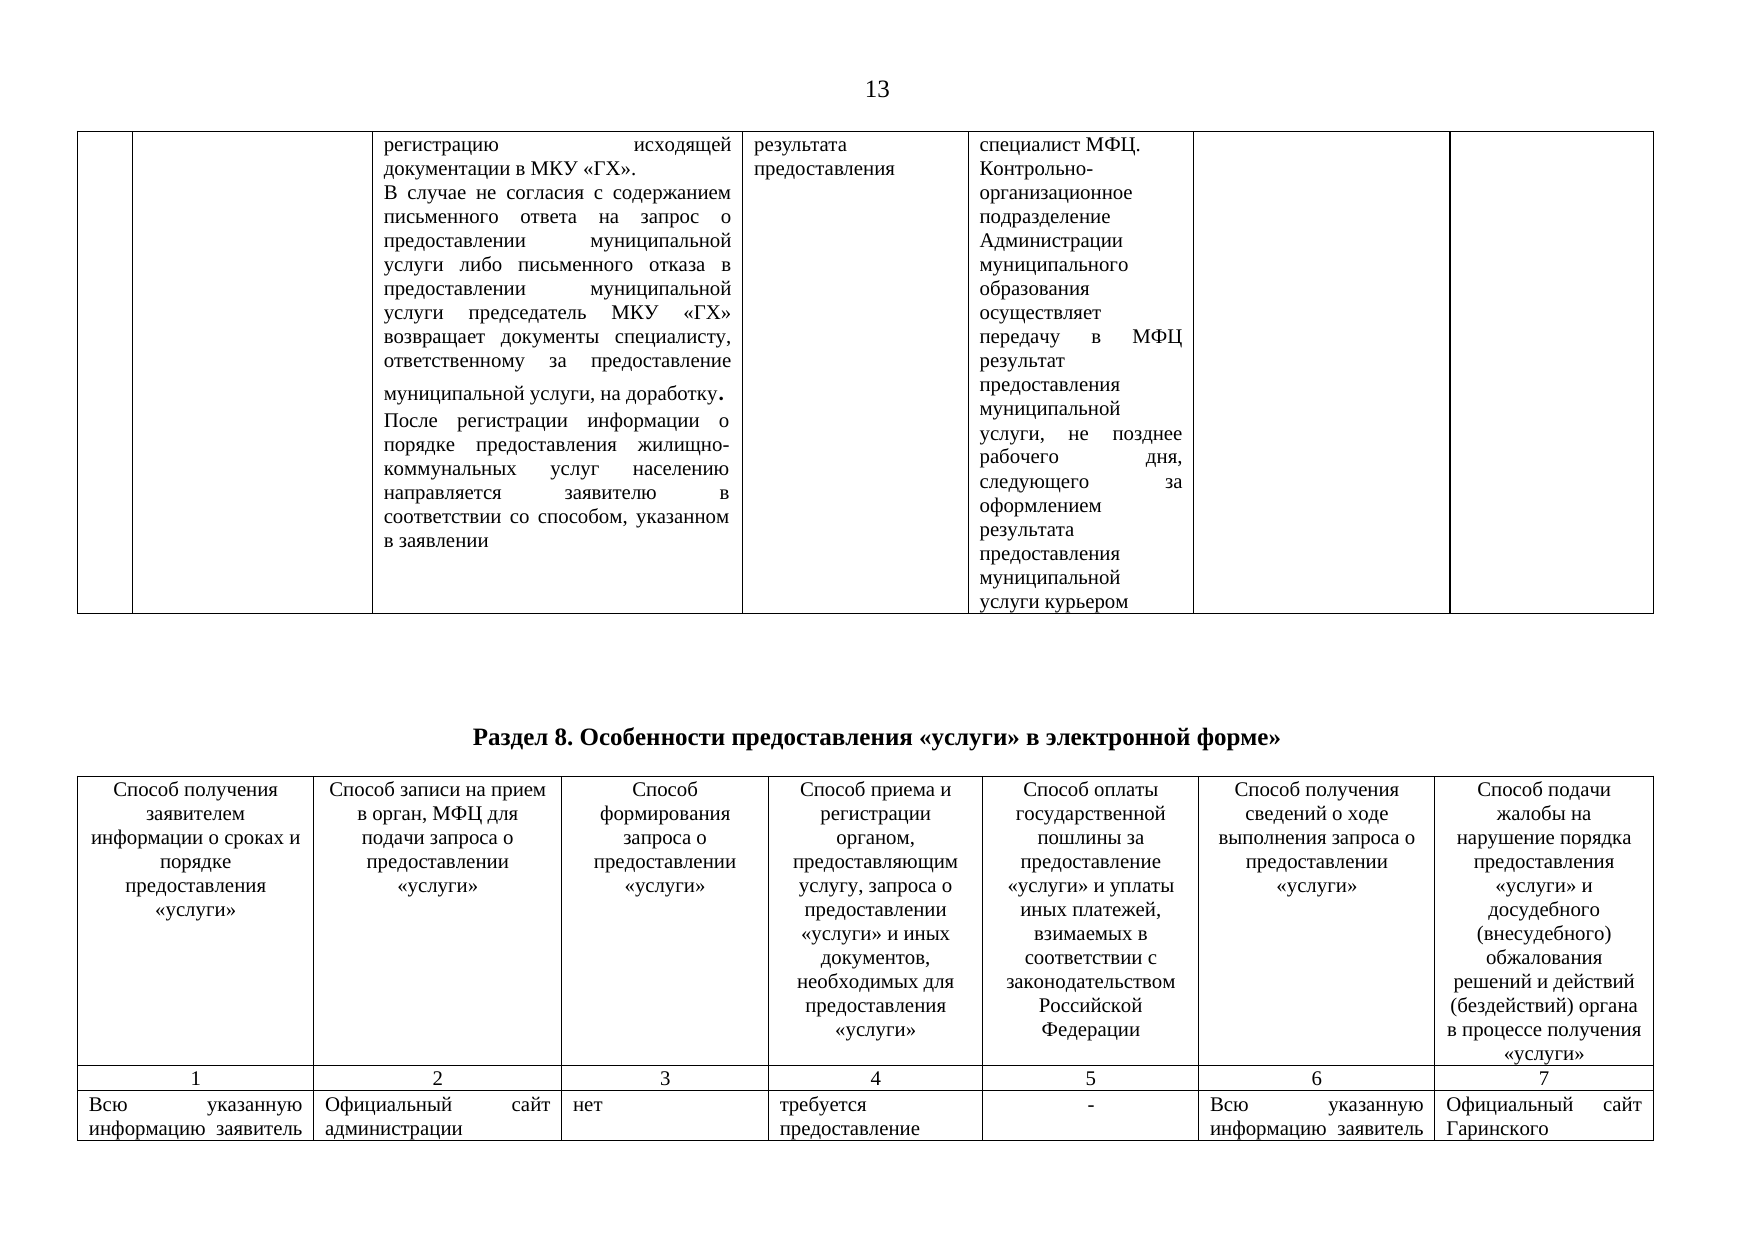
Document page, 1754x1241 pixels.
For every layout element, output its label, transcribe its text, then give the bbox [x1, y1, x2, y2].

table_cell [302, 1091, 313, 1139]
table_cell нет [562, 1091, 768, 1139]
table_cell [314, 1091, 561, 1139]
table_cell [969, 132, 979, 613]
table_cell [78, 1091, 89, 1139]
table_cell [1199, 1091, 1434, 1139]
table_header Способ приема и регистрации органом, предоставляющим услугу, запроса о предоставлении «услуги» и иных документов, необходимых для предоставления «услуги» [769, 777, 982, 1065]
table_header Способ получения сведений о ходе выполнения запроса о предоставлении «услуги» [1199, 777, 1434, 1065]
table_header Способ записи на прием в орган, МФЦ для подачи запроса о предоставлении «услуги» [314, 777, 561, 1065]
table_header Способ формирования запроса о предоставлении «услуги» [562, 777, 768, 1065]
table_header Способ оплаты государственной пошлины за предоставление «услуги» и уплаты иных платежей, взимаемых в соответствии с законодательством Российской Федерации [983, 777, 1198, 1065]
table_cell [78, 132, 132, 613]
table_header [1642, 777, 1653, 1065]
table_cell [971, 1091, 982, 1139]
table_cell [1194, 132, 1449, 613]
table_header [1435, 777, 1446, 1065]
table_cell - [1451, 132, 1653, 613]
table_cell - [983, 1091, 1198, 1139]
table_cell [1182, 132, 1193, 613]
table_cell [1435, 1091, 1653, 1139]
text Раздел 8. Особенности предоставления «услуги» в электронной форме» [89, 722, 1665, 750]
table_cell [373, 132, 742, 613]
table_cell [133, 132, 372, 613]
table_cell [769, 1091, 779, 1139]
table_header Способ получения заявителем информации о сроках и порядке предоставления «услуги» [78, 777, 313, 1065]
